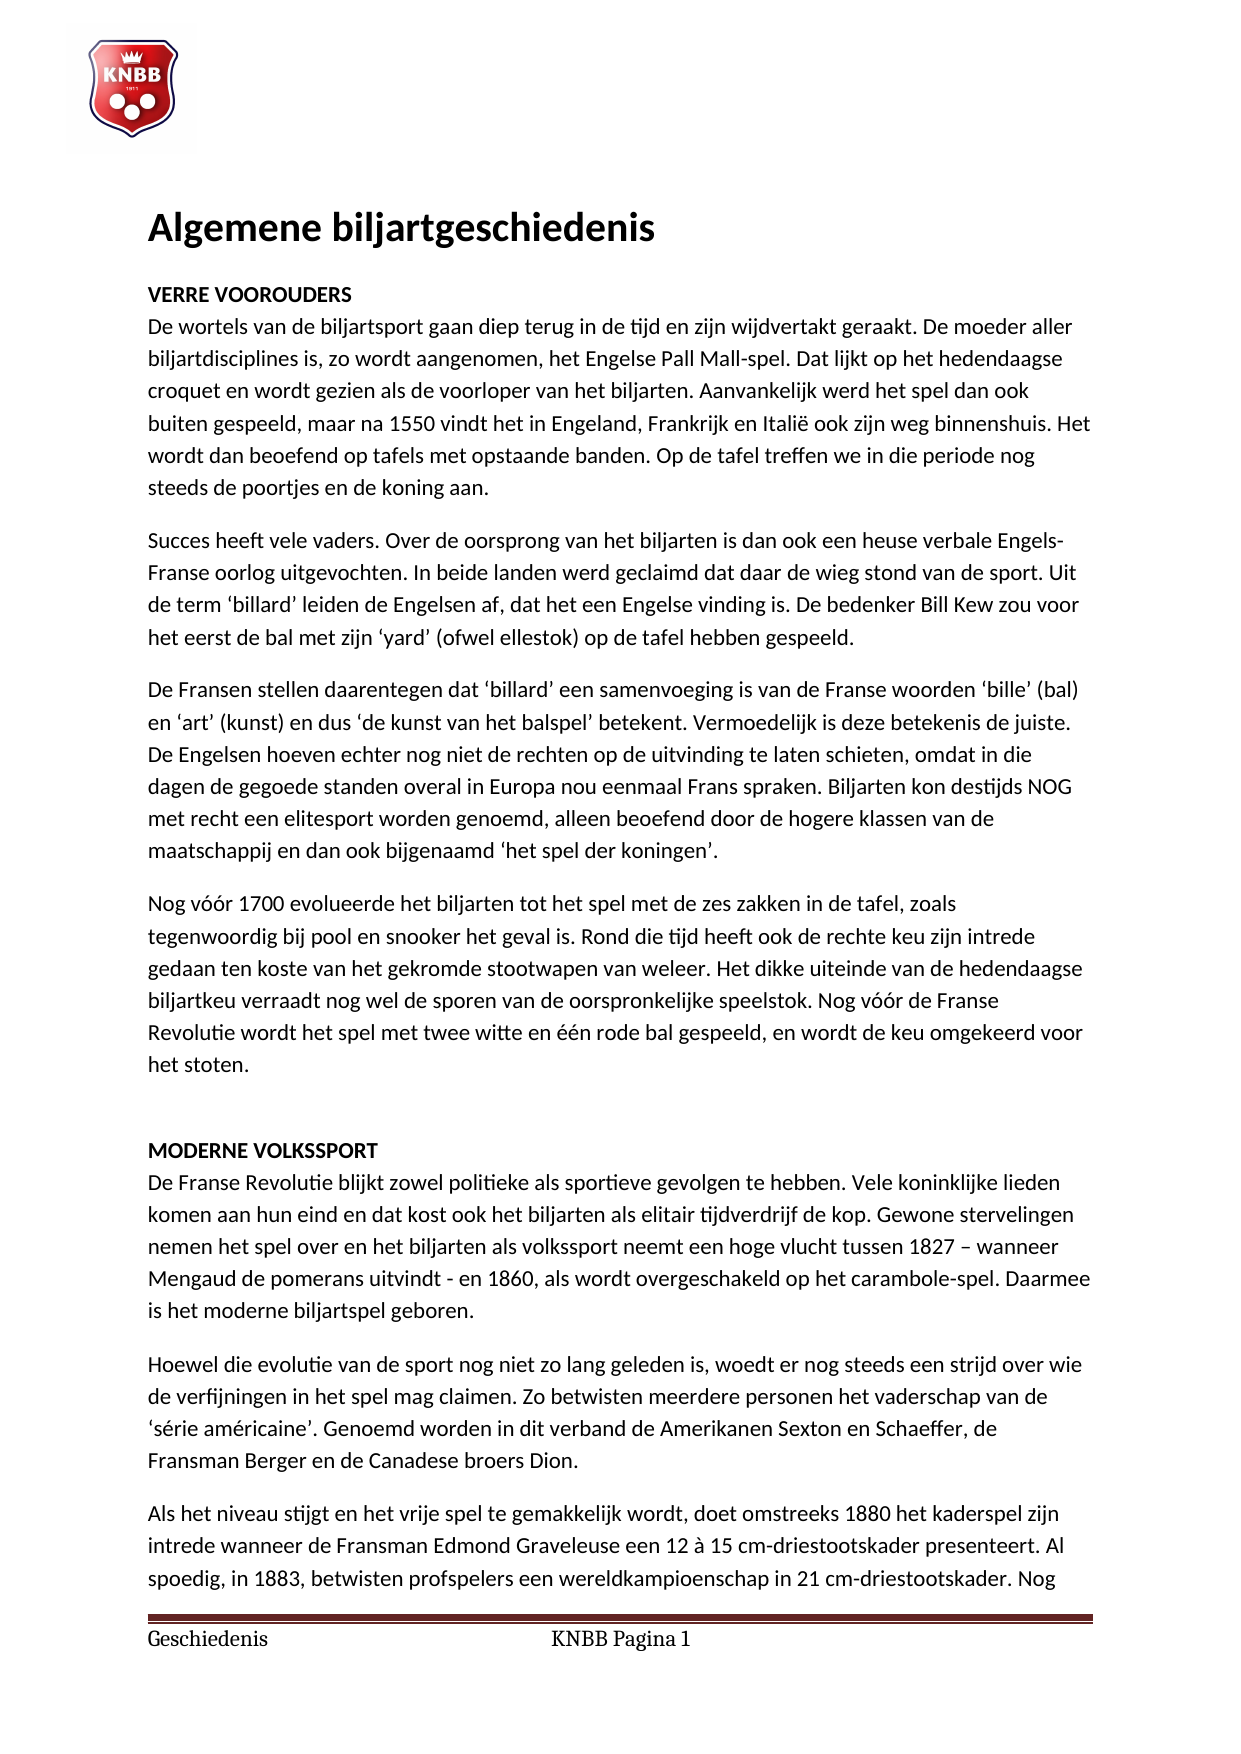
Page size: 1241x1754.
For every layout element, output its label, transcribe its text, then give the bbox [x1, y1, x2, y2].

text Succes heeft vele vaders. Over de oorsprong van het biljarten is dan ook een heuse verbale Engels-Franse oorlog uitgevochten. In beide landen werd geclaimd dat daar de wieg stond van de sport. Uit de term ‘billard’ leiden de Engelsen af, dat het een Engelse vinding is. De bedenker Bill Kew zou voor het eerst de bal met zijn ‘yard’ (ofwel ellestok) op de tafel hebben gespeeld. [148, 526, 1093, 651]
picture [66, 23, 197, 154]
text Nog vóór 1700 evolueerde het biljarten tot het spel met de zes zakken in de tafel, zoals tegenwoordig bij pool en snooker het geval is. Rond die tijd heeft ook de rechte keu zijn intrede gedaan ten koste van het gekromde stootwapen van weleer. Het dikke uiteinde van de hedendaagse biljartkeu verraadt nog wel de sporen van de oorspronkelijke speelstok. Nog vóór de Franse Revolutie wordt het spel met twee witte en één rode bal gespeeld, en wordt de keu omgekeerd voor het stoten. [148, 889, 1093, 1078]
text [148, 1499, 1093, 1592]
text De Fransen stellen daarentegen dat ‘billard’ een samenvoeging is van de Franse woorden ‘bille’ (bal) en ‘art’ (kunst) en dus ‘de kunst van het balspel’ betekent. Vermoedelijk is deze betekenis de juiste. De Engelsen hoeven echter nog niet de rechten op de uitvinding te laten schieten, omdat in die dagen de gegoede standen overal in Europa nou eenmaal Frans spraken. Biljarten kon destijds NOG met recht een elitesport worden genoemd, alleen beoefend door de hogere klassen van de maatschappij en dan ook bijgenaamd ‘het spel der koningen’. [148, 676, 1093, 864]
text Hoewel die evolutie van de sport nog niet zo lang geleden is, woedt er nog steeds een strijd over wie de verfijningen in het spel mag claimen. Zo betwisten meerdere personen het vaderschap van de ‘série américaine’. Genoemd worden in dit verband de Amerikanen Sexton en Schaeffer, de Fransman Berger en de Canadese broers Dion. [148, 1350, 1093, 1474]
text Algemene biljartgeschiedenis [148, 201, 1093, 251]
text MODERNE VOLKSSPORT De Franse Revolutie blijkt zowel politieke als sportieve gevolgen te hebben. Vele koninklijke lieden komen aan hun eind en dat kost ook het biljarten als elitair tijdverdrijf de kop. Gewone stervelingen nemen het spel over en het biljarten als volkssport neemt een hoge vlucht tussen 1827 – wanneer Mengaud de pomerans uitvindt - en 1860, als wordt overgeschakeld op het carambole-spel. Daarmee is het moderne biljartspel geboren. [148, 1103, 1093, 1325]
text VERRE VOOROUDERS De wortels van de biljartsport gaan diep terug in de tijd en zijn wijdvertakt geraakt. De moeder aller biljartdisciplines is, zo wordt aangenomen, het Engelse Pall Mall-spel. Dat lijkt op het hedendaagse croquet en wordt gezien als de voorloper van het biljarten. Aanvankelijk werd het spel dan ook buiten gespeeld, maar na 1550 vindt het in Engeland, Frankrijk en Italië ook zijn weg binnenshuis. Het wordt dan beoefend op tafels met opstaande banden. Op de tafel treffen we in die periode nog steeds de poortjes en de koning aan. [148, 280, 1093, 501]
